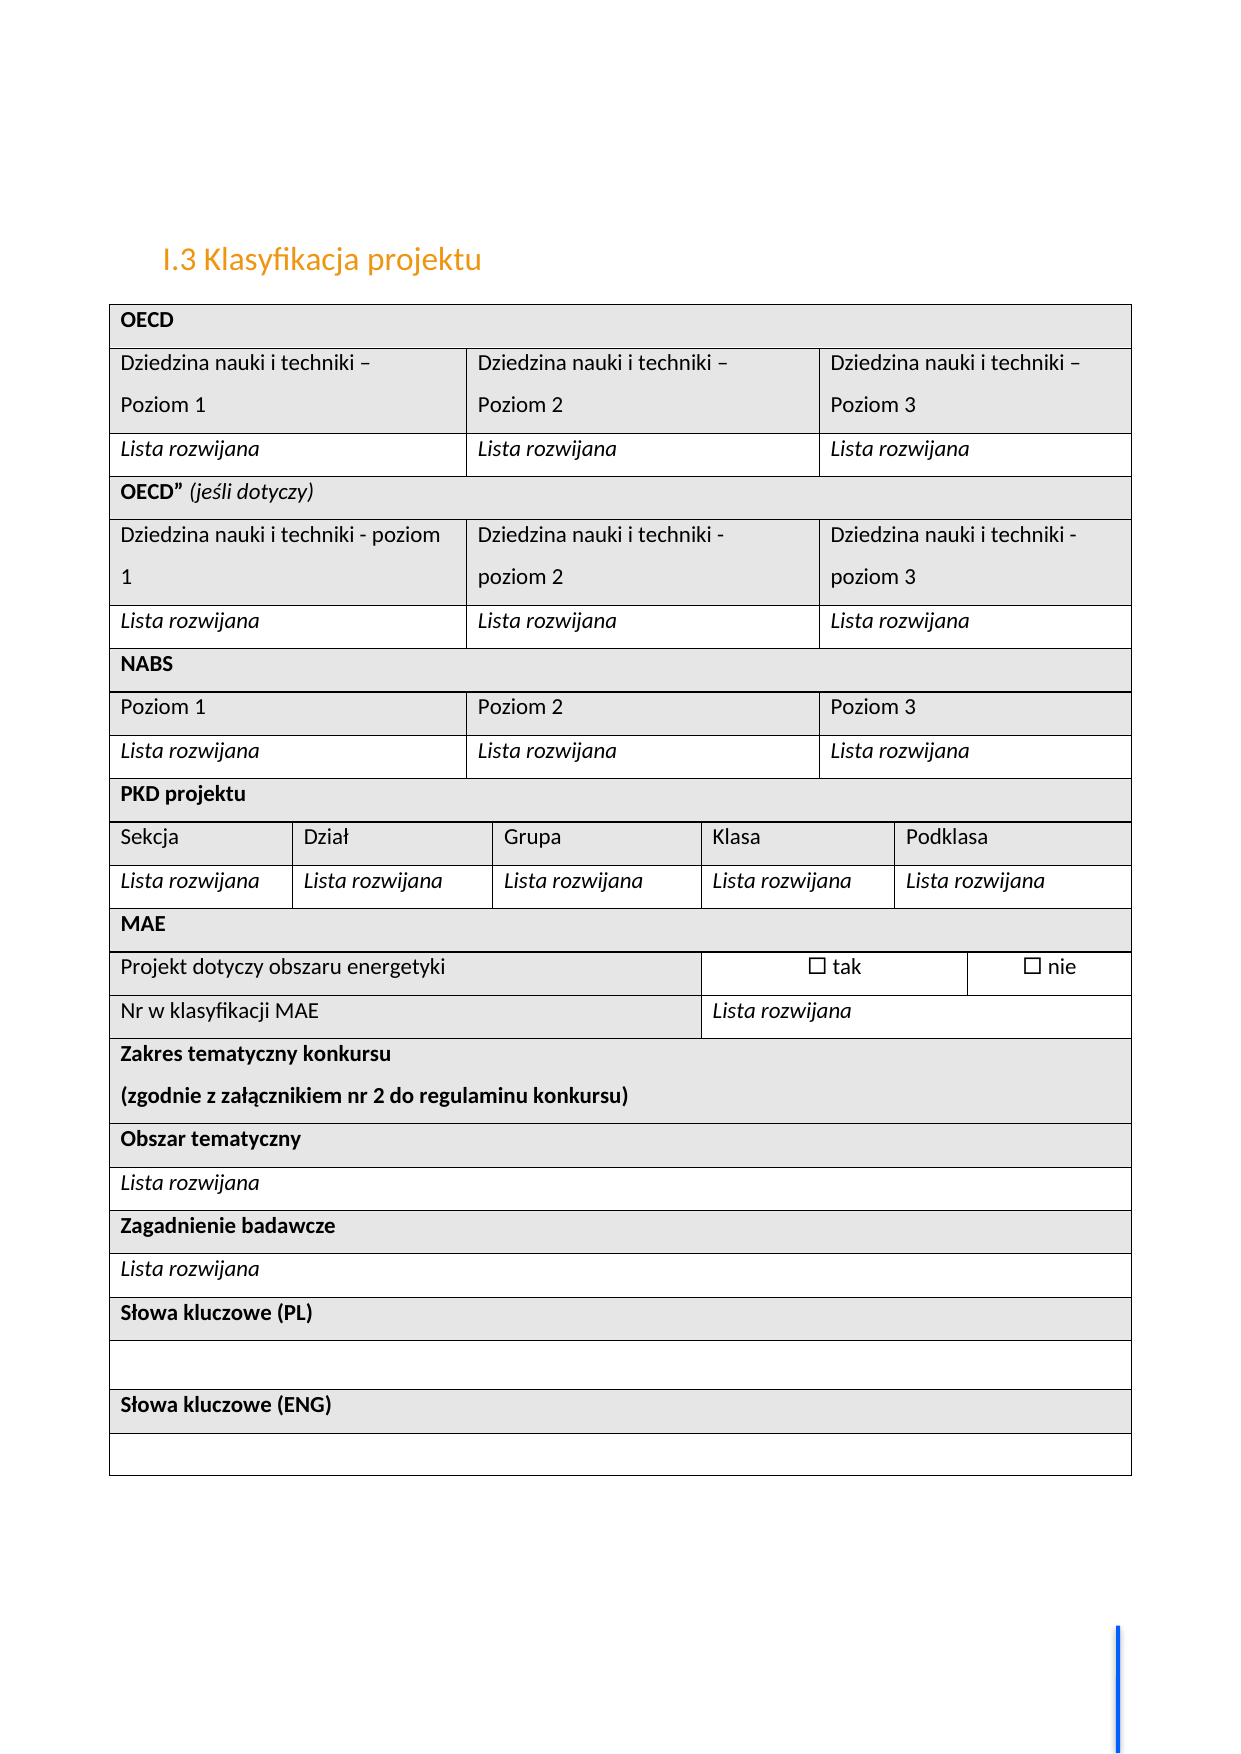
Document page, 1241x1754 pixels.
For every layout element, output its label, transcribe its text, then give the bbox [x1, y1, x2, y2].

table_cell Lista rozwijana [110, 866, 292, 908]
table_cell Lista rozwijana [820, 434, 1131, 476]
table_cell Dziedzina nauki i techniki – Poziom 1 [110, 349, 466, 433]
table_cell Obszar tematyczny [110, 1124, 1131, 1167]
table_cell Poziom 1 [110, 693, 466, 735]
table_cell Klasa [702, 823, 894, 865]
table_cell Sekcja [110, 823, 292, 865]
table_cell PKD projektu [110, 779, 1131, 821]
table_cell [110, 1341, 1131, 1389]
table_cell Słowa kluczowe (PL) [110, 1298, 1131, 1340]
table_cell Dziedzina nauki i techniki – Poziom 2 [467, 349, 819, 433]
table_cell Dziedzina nauki i techniki -poziom 3 [820, 520, 1131, 605]
table_cell Lista rozwijana [110, 1168, 1131, 1210]
table_cell Dział [293, 823, 492, 865]
table_cell Podklasa [895, 823, 1131, 865]
table_cell Słowa kluczowe (ENG) [110, 1390, 1131, 1433]
table_cell Lista rozwijana [110, 1254, 1131, 1297]
table_cell Poziom 3 [820, 693, 1131, 735]
table_cell Grupa [493, 823, 701, 865]
table_cell Zakres tematyczny konkursu (zgodnie z załącznikiem nr 2 do regulaminu konkursu) [110, 1039, 1131, 1123]
table_cell OECD” (jeśli dotyczy) [110, 477, 1131, 519]
table_cell Lista rozwijana [820, 606, 1131, 648]
table_cell Lista rozwijana [110, 736, 466, 778]
table_header OECD [110, 305, 1131, 347]
table_cell Lista rozwijana [493, 866, 701, 908]
table_cell Projekt dotyczy obszaru energetyki [110, 953, 701, 995]
table_cell nie [968, 953, 1131, 995]
table_cell Poziom 2 [467, 693, 819, 735]
list I.3 Klasyfikacja projektu [162, 238, 1093, 279]
table_cell [110, 1434, 1131, 1475]
table_cell Dziedzina nauki i techniki - poziom 2 [467, 520, 819, 605]
table_cell NABS [110, 649, 1131, 691]
table_cell Lista rozwijana [702, 866, 894, 908]
table_cell Lista rozwijana [820, 736, 1131, 778]
table_cell MAE [110, 909, 1131, 951]
table_cell tak [702, 953, 967, 995]
table_cell Lista rozwijana [467, 434, 819, 476]
table_cell Dziedzina nauki i techniki - poziom 1 [110, 520, 466, 605]
table_cell Lista rozwijana [467, 736, 819, 778]
table_cell Zagadnienie badawcze [110, 1211, 1131, 1253]
table_cell Dziedzina nauki i techniki – Poziom 3 [820, 349, 1131, 433]
table_cell Lista rozwijana [702, 996, 1131, 1038]
table_cell Nr w klasyfikacji MAE [110, 996, 701, 1038]
table_cell Lista rozwijana [293, 866, 492, 908]
table_cell Lista rozwijana [467, 606, 819, 648]
table_cell Lista rozwijana [895, 866, 1131, 908]
table_cell Lista rozwijana [110, 606, 466, 648]
table_cell Lista rozwijana [110, 434, 466, 476]
